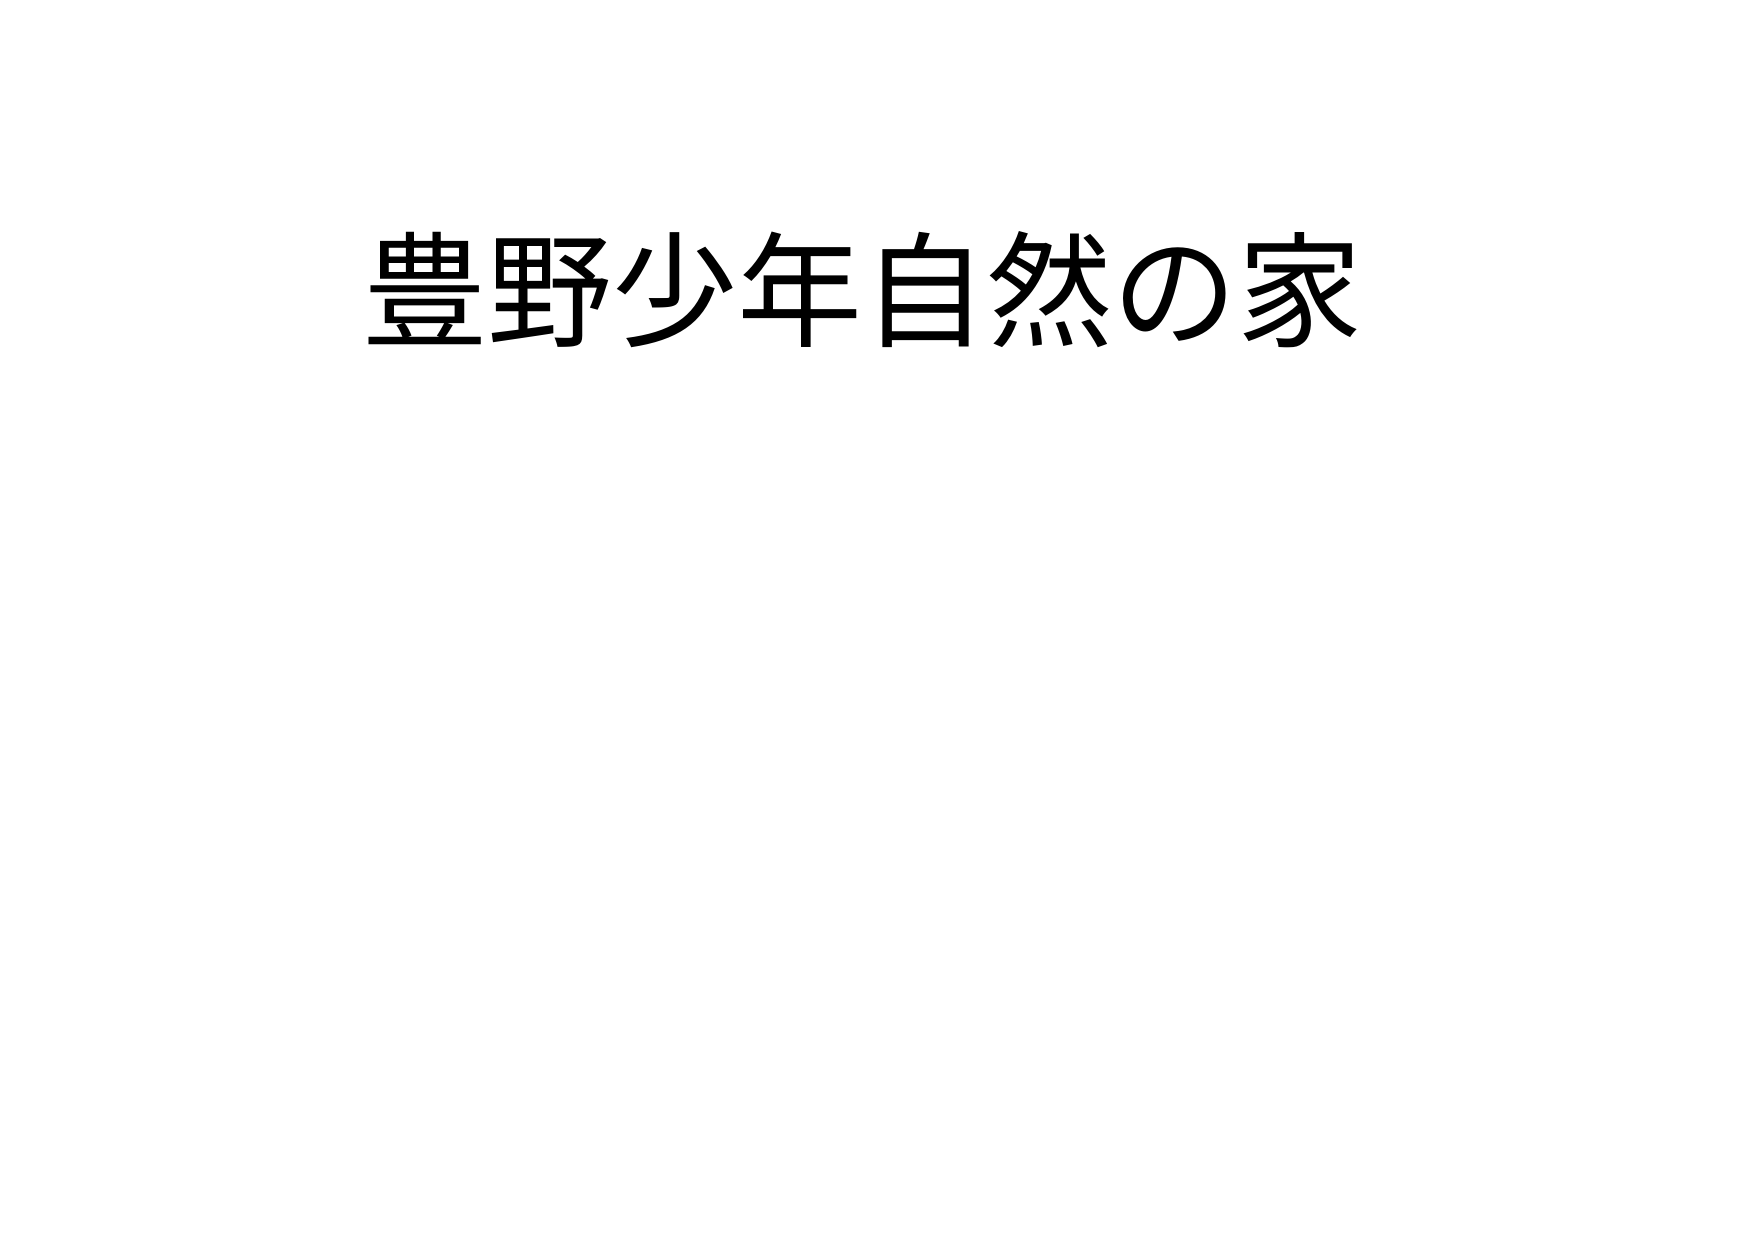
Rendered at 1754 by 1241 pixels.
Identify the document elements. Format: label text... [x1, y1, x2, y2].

text 豊野少年自然の家 [177, 189, 1547, 376]
